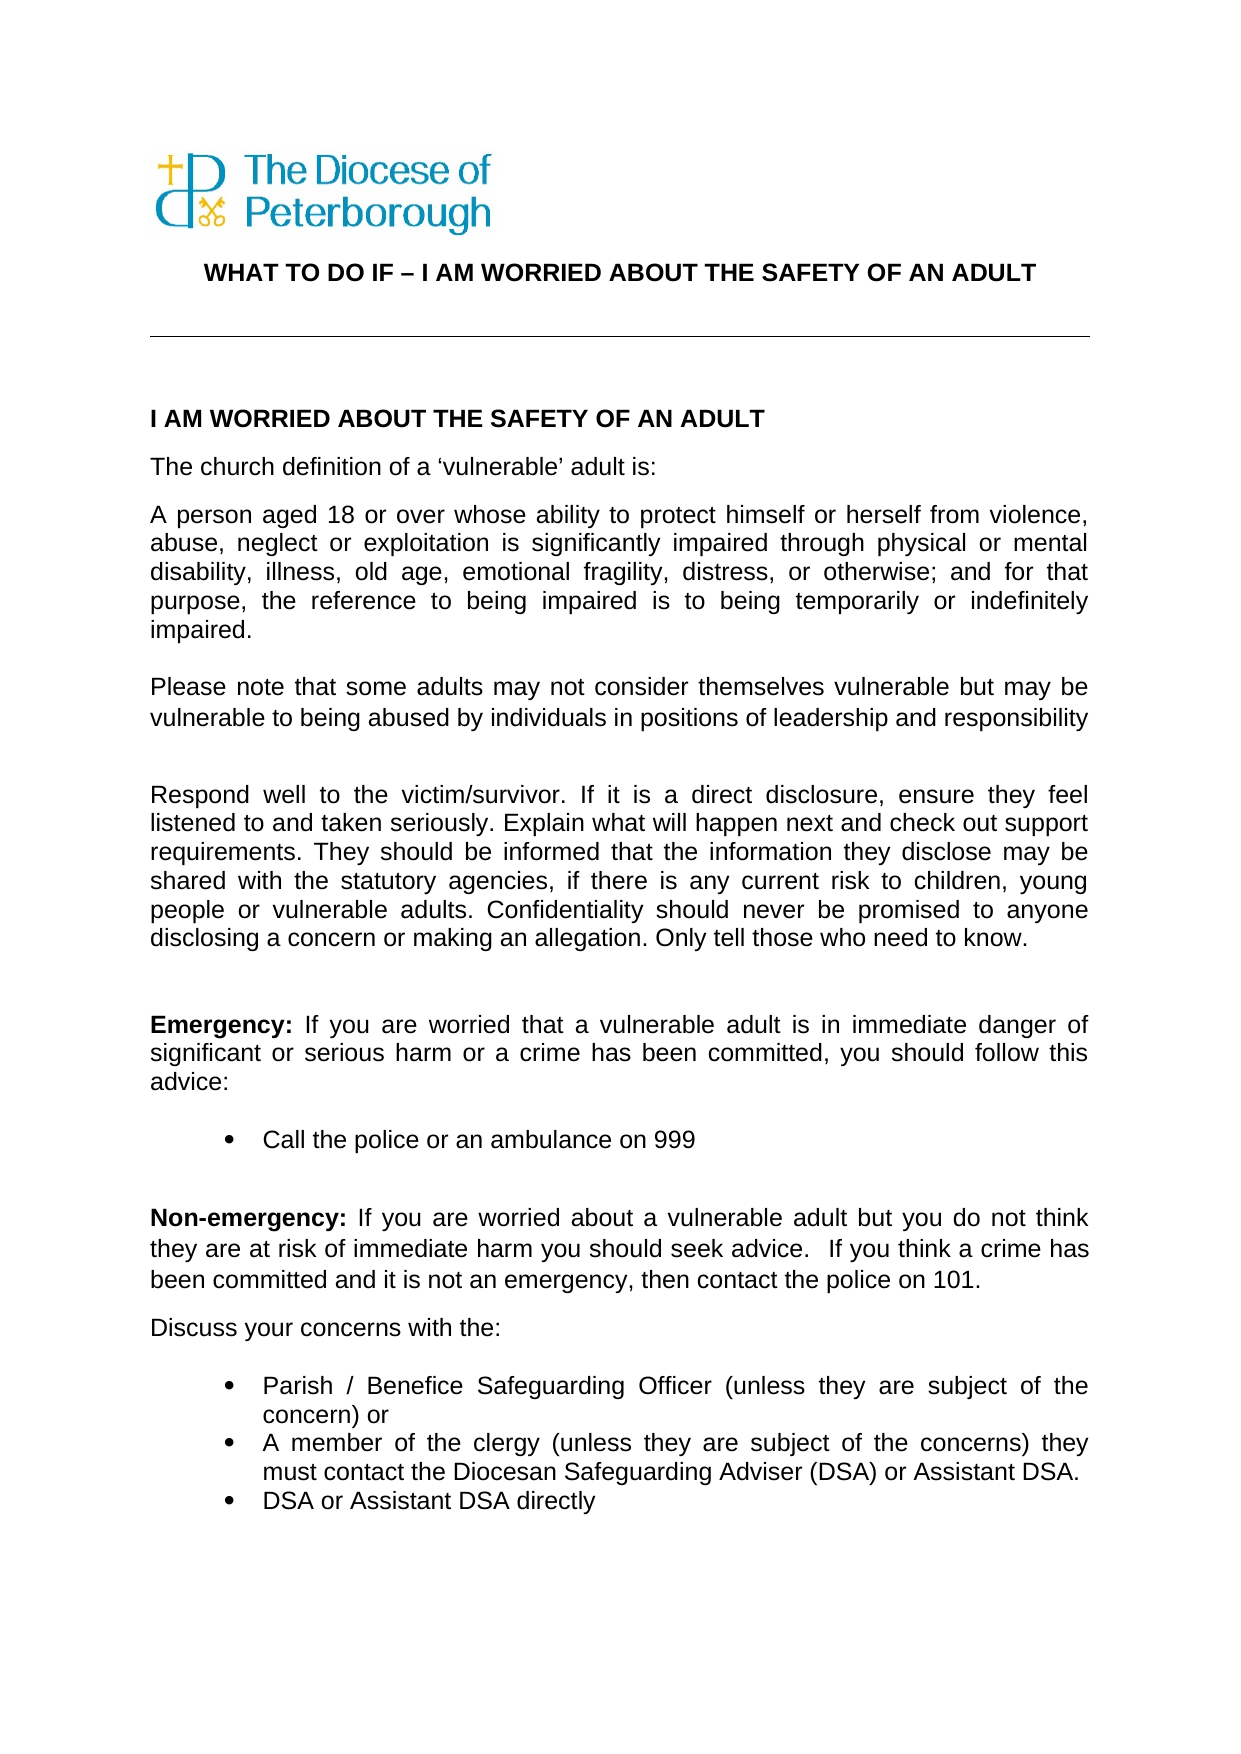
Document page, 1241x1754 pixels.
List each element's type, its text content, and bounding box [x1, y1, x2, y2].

list Call the police or an ambulance on 999 [225, 1124, 1090, 1153]
text Discuss your concerns with the: [150, 1313, 1090, 1342]
text Please note that some adults may not consider themselves vulnerable but may be vulnerable to being abused by individuals in positions of leadership and responsibility [150, 672, 1090, 732]
text The church definition of a ‘vulnerable’ adult is: [150, 452, 1090, 481]
text Respond well to the victim/survivor. If it is a direct disclosure, ensure they feel listened to and taken seriously. Explain what will happen next and check out support requirements. They should be informed that the information they disclose may be shared with the statutory agencies, if there is any current risk to children, young people or vulnerable adults. Confidentiality should never be promised to anyone disclosing a concern or making an allegation. Only tell those who need to know. [150, 779, 1090, 952]
text A person aged 18 or over whose ability to protect himself or herself from violence, abuse, neglect or exploitation is significantly impaired through physical or mental disability, illness, old age, emotional fragility, distress, or otherwise; and for that purpose, the reference to being impaired is to being temporarily or indefinitely impaired. [150, 499, 1090, 643]
text Non-emergency: If you are worried about a vulnerable adult but you do not think they are at risk of immediate harm you should seek advice. If you think a crime has been committed and it is not an emergency, then contact the police on 101. [150, 1203, 1090, 1294]
text Emergency: If you are worried that a vulnerable adult is in immediate danger of significant or serious harm or a crime has been committed, you should follow this advice: [150, 1009, 1090, 1096]
list A member of the clergy (unless they are subject of the concerns) they must contact the Diocesan Safeguarding Adviser (DSA) or Assistant DSA. [225, 1428, 1090, 1486]
list DSA or Assistant DSA directly [225, 1486, 1090, 1515]
list Parish / Benefice Safeguarding Officer (unless they are subject of the concern) or [225, 1371, 1090, 1428]
text I AM WORRIED ABOUT THE SAFETY OF AN ADULT [150, 404, 1090, 433]
text WHAT TO DO IF – I AM WORRIED ABOUT THE SAFETY OF AN ADULT [150, 258, 1090, 287]
picture [150, 150, 497, 239]
